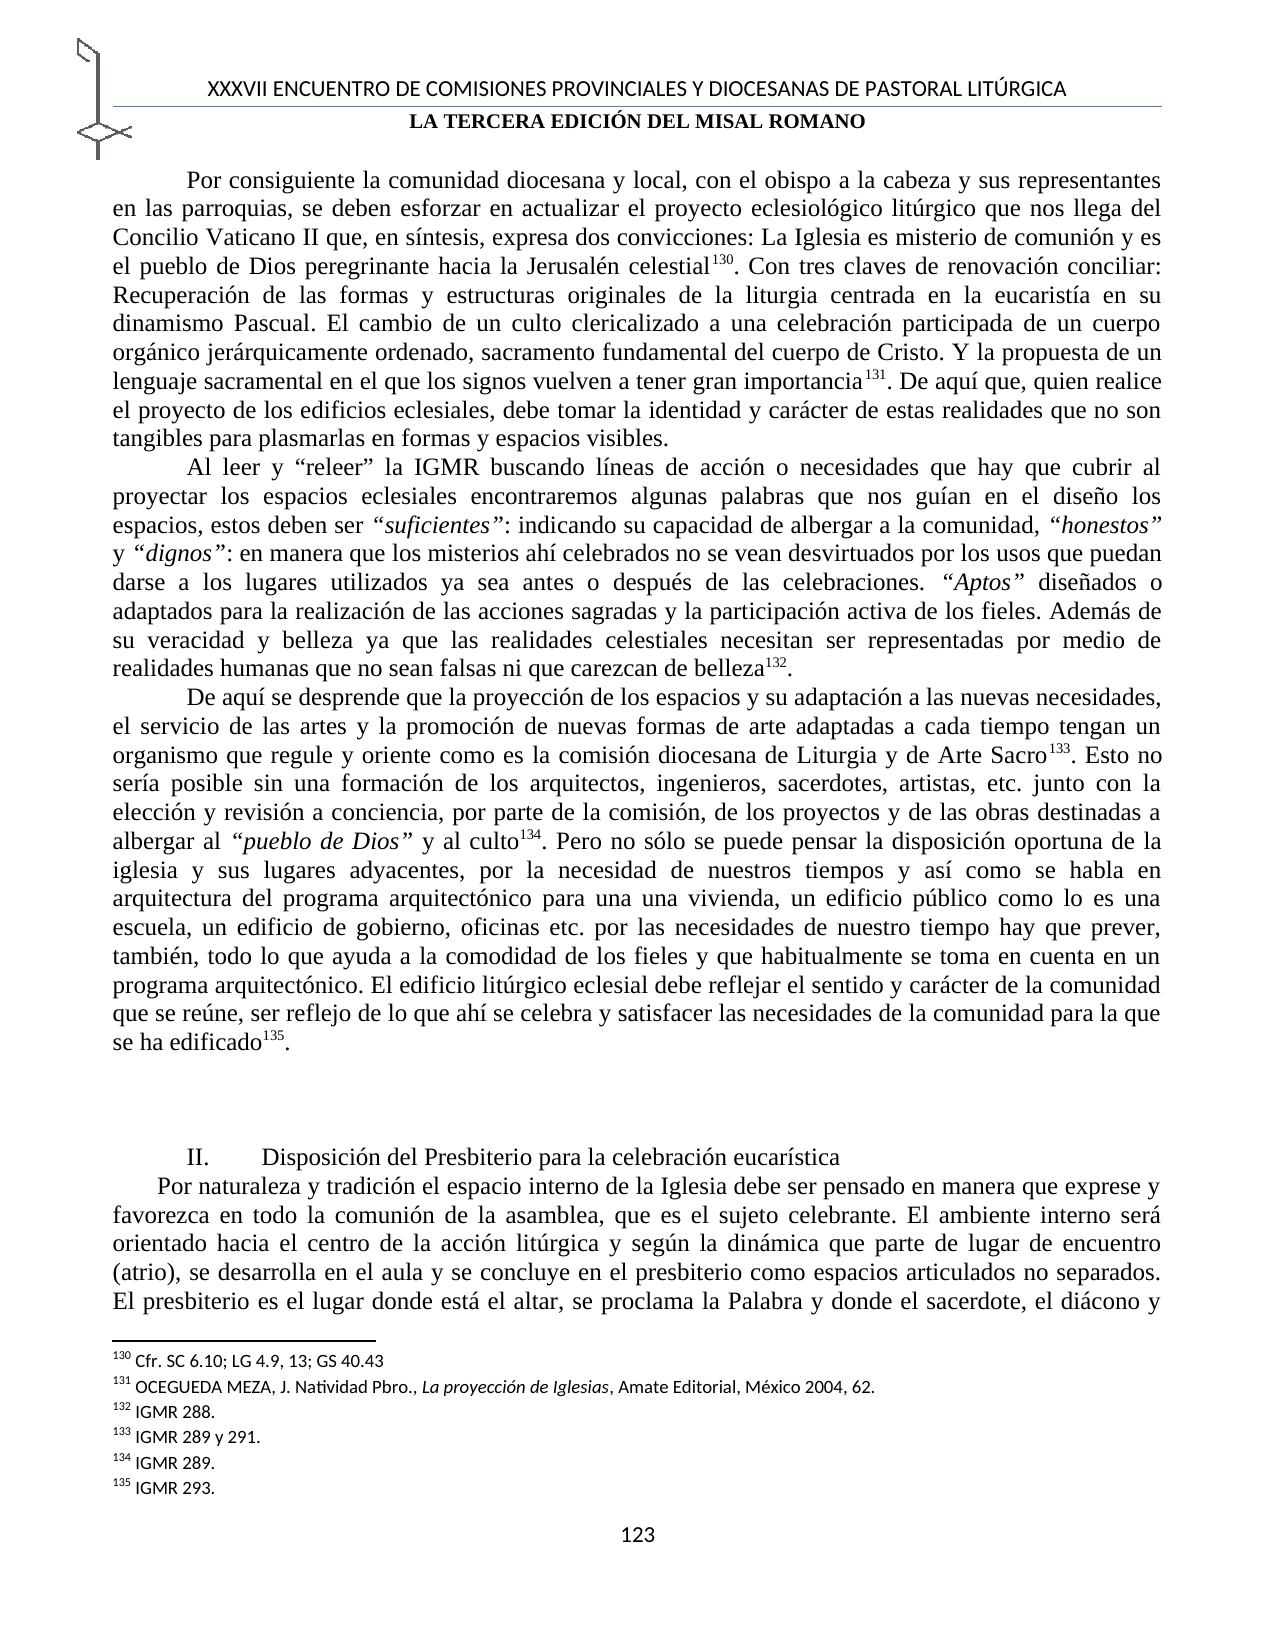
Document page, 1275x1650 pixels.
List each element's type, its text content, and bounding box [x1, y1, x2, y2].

list Disposición del Presbiterio para la celebración eucarística [186, 1142, 1162, 1171]
picture [77, 37, 138, 169]
text De aquí se desprende que la proyección de los espacios y su adaptación a las nuevas necesidades, el servicio de las artes y la promoción de nuevas formas de arte adaptadas a cada tiempo tengan un organismo que regule y oriente como es la comisión diocesana de Liturgia y de Arte Sacro. Esto no sería posible sin una formación de los arquitectos, ingenieros, sacerdotes, artistas, etc. junto con la elección y revisión a conciencia, por parte de la comisión, de los proyectos y de las obras destinadas a albergar al “pueblo de Dios” y al culto. Pero no sólo se puede pensar la disposición oportuna de la iglesia y sus lugares adyacentes, por la necesidad de nuestros tiempos y así como se habla en arquitectura del programa arquitectónico para una una vivienda, un edificio público como lo es una escuela, un edificio de gobierno, oficinas etc. por las necesidades de nuestro tiempo hay que prever, también, todo lo que ayuda a la comodidad de los fieles y que habitualmente se toma en cuenta en un programa arquitectónico. El edificio litúrgico eclesial debe reflejar el sentido y carácter de la comunidad que se reúne, ser reflejo de lo que ahí se celebra y satisfacer las necesidades de la comunidad para la que se ha edificado. [112, 682, 1162, 1056]
text Por consiguiente la comunidad diocesana y local, con el obispo a la cabeza y sus representantes en las parroquias, se deben esforzar en actualizar el proyecto eclesiológico litúrgico que nos llega del Concilio Vaticano II que, en síntesis, expresa dos convicciones: La Iglesia es misterio de comunión y es el pueblo de Dios peregrinante hacia la Jerusalén celestial. Con tres claves de renovación conciliar: Recuperación de las formas y estructuras originales de la liturgia centrada en la eucaristía en su dinamismo Pascual. El cambio de un culto clericalizado a una celebración participada de un cuerpo orgánico jerárquicamente ordenado, sacramento fundamental del cuerpo de Cristo. Y la propuesta de un lenguaje sacramental en el que los signos vuelven a tener gran importancia. De aquí que, quien realice el proyecto de los edificios eclesiales, debe tomar la identidad y carácter de estas realidades que no son tangibles para plasmarlas en formas y espacios visibles. [112, 165, 1162, 452]
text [112, 1171, 1162, 1315]
text Al leer y “releer” la IGMR buscando líneas de acción o necesidades que hay que cubrir al proyectar los espacios eclesiales encontraremos algunas palabras que nos guían en el diseño los espacios, estos deben ser “suficientes”: indicando su capacidad de albergar a la comunidad, “honestos” y “dignos”: en manera que los misterios ahí celebrados no se vean desvirtuados por los usos que puedan darse a los lugares utilizados ya sea antes o después de las celebraciones. “Aptos” diseñados o adaptados para la realización de las acciones sagradas y la participación activa de los fieles. Además de su veracidad y belleza ya que las realidades celestiales necesitan ser representadas por medio de realidades humanas que no sean falsas ni que carezcan de belleza. [112, 452, 1162, 682]
